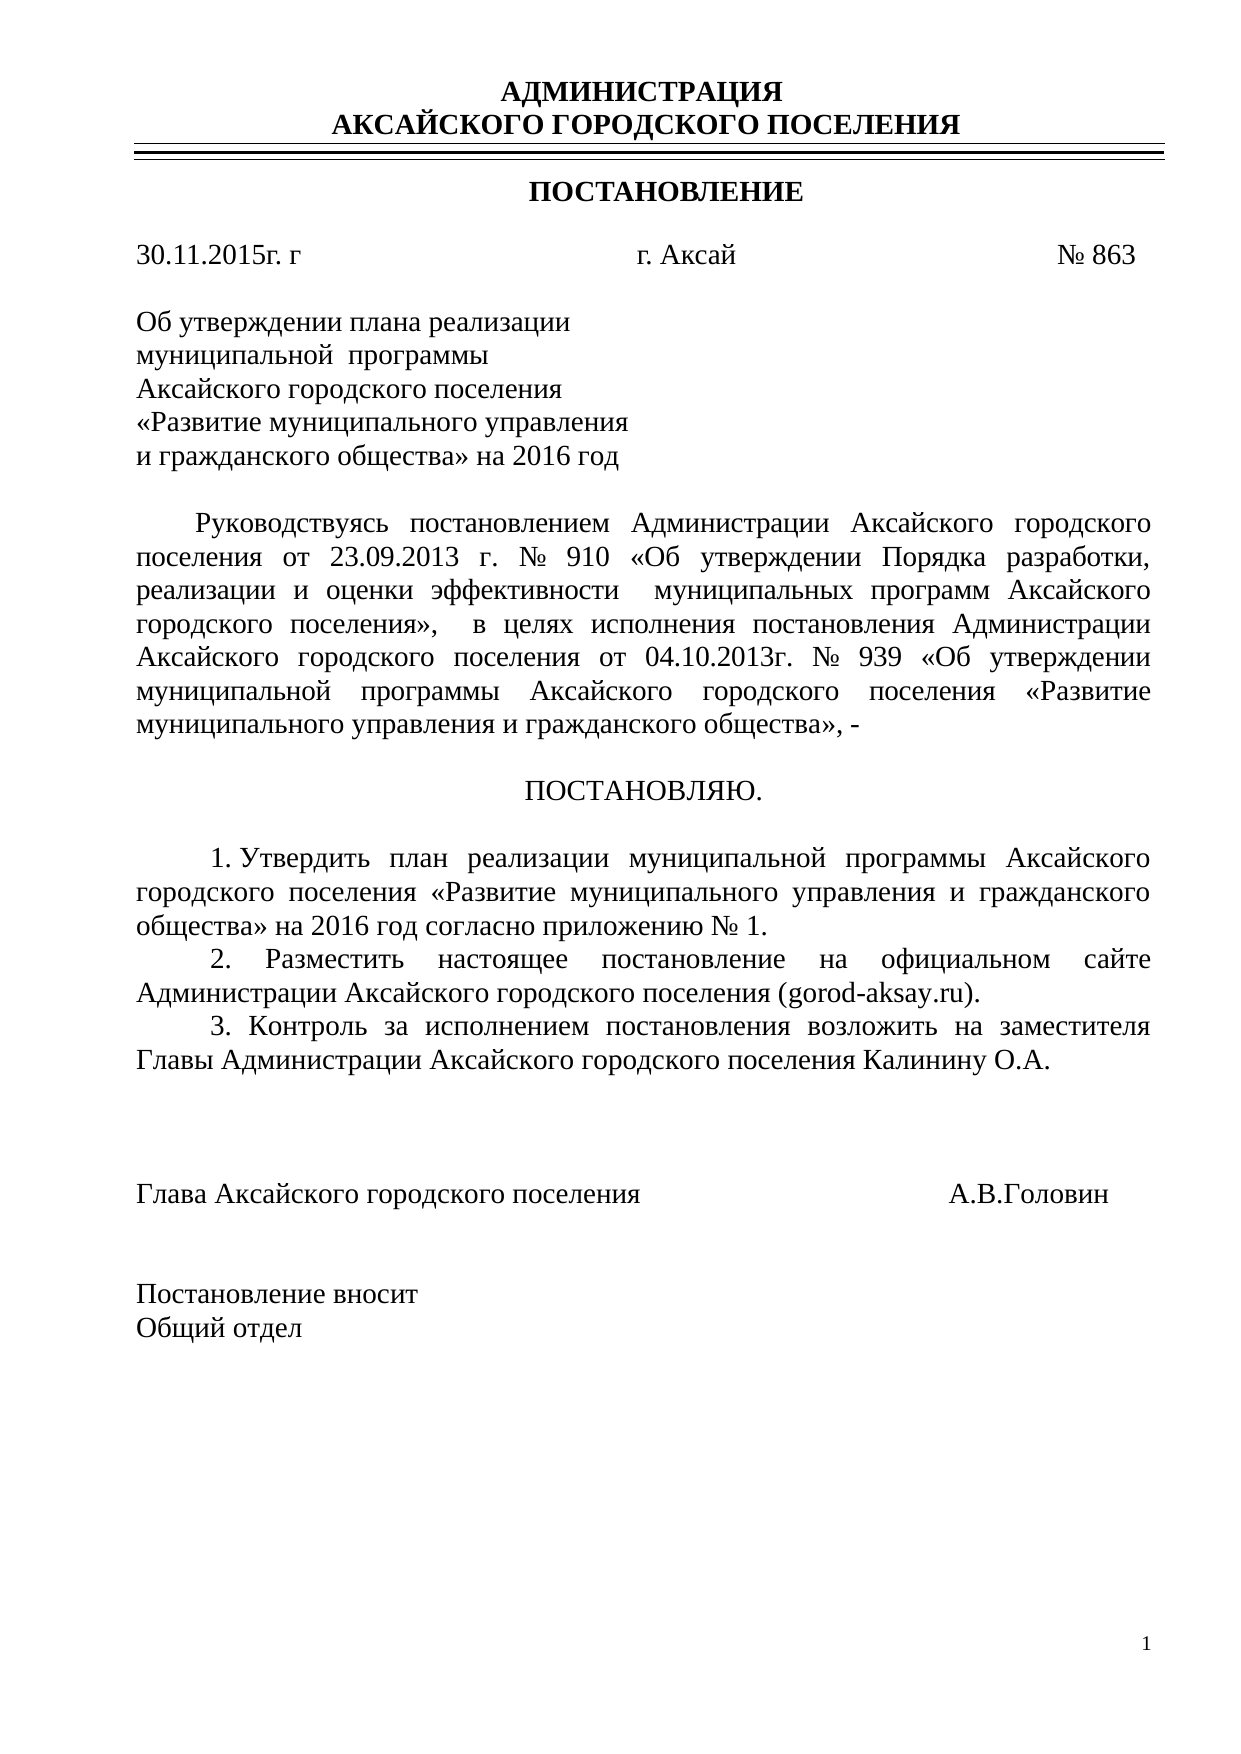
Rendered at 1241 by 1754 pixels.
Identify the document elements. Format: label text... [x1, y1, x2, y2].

text 1. Утвердить план реализации муниципальной программы Аксайского городского поселения «Развитие муниципального управления и гражданского общества» на 2016 год согласно приложению № 1. [136, 841, 1151, 941]
text ПОСТАНОВЛЕНИЕ [181, 174, 1152, 208]
text 2. Разместить настоящее постановление на официальном сайте Администрации Аксайского городского поселения (gorod-aksay.ru). [136, 941, 1152, 1008]
text Об утверждении плана реализации муниципальной программы Аксайского городского поселения [136, 304, 1151, 404]
text Общий отдел [136, 1310, 1151, 1344]
text Постановление вносит [136, 1277, 1151, 1310]
text АКСАЙСКОГО ГОРОДСКОГО ПОСЕЛЕНИЯ [141, 107, 1152, 141]
text «Развитие муниципального управления [136, 404, 1151, 438]
text 30.11.2015г. г г. Аксай № 863 [136, 237, 1152, 270]
text 3. Контроль за исполнением постановления возложить на заместителя Главы Администрации Аксайского городского поселения Калинину О.А. [136, 1008, 1152, 1075]
text ПОСТАНОВЛЯЮ. [136, 773, 1151, 807]
text Руководствуясь постановлением Администрации Аксайского городского поселения от 23.09.2013 г. № 910 «Об утверждении Порядка разработки, реализации и оценки эффективности муниципальных программ Аксайского городского поселения», в целях исполнения постановления Администрации Аксайского городского поселения от 04.10.2013г. № 939 «Об утверждении муниципальной программы Аксайского городского поселения «Развитие муниципального управления и гражданского общества», - [136, 505, 1151, 740]
text АДМИНИСТРАЦИЯ [136, 74, 1151, 107]
text Глава Аксайского городского поселения А.В.Головин [136, 1176, 1152, 1209]
text и гражданского общества» на 2016 год [136, 438, 1151, 472]
